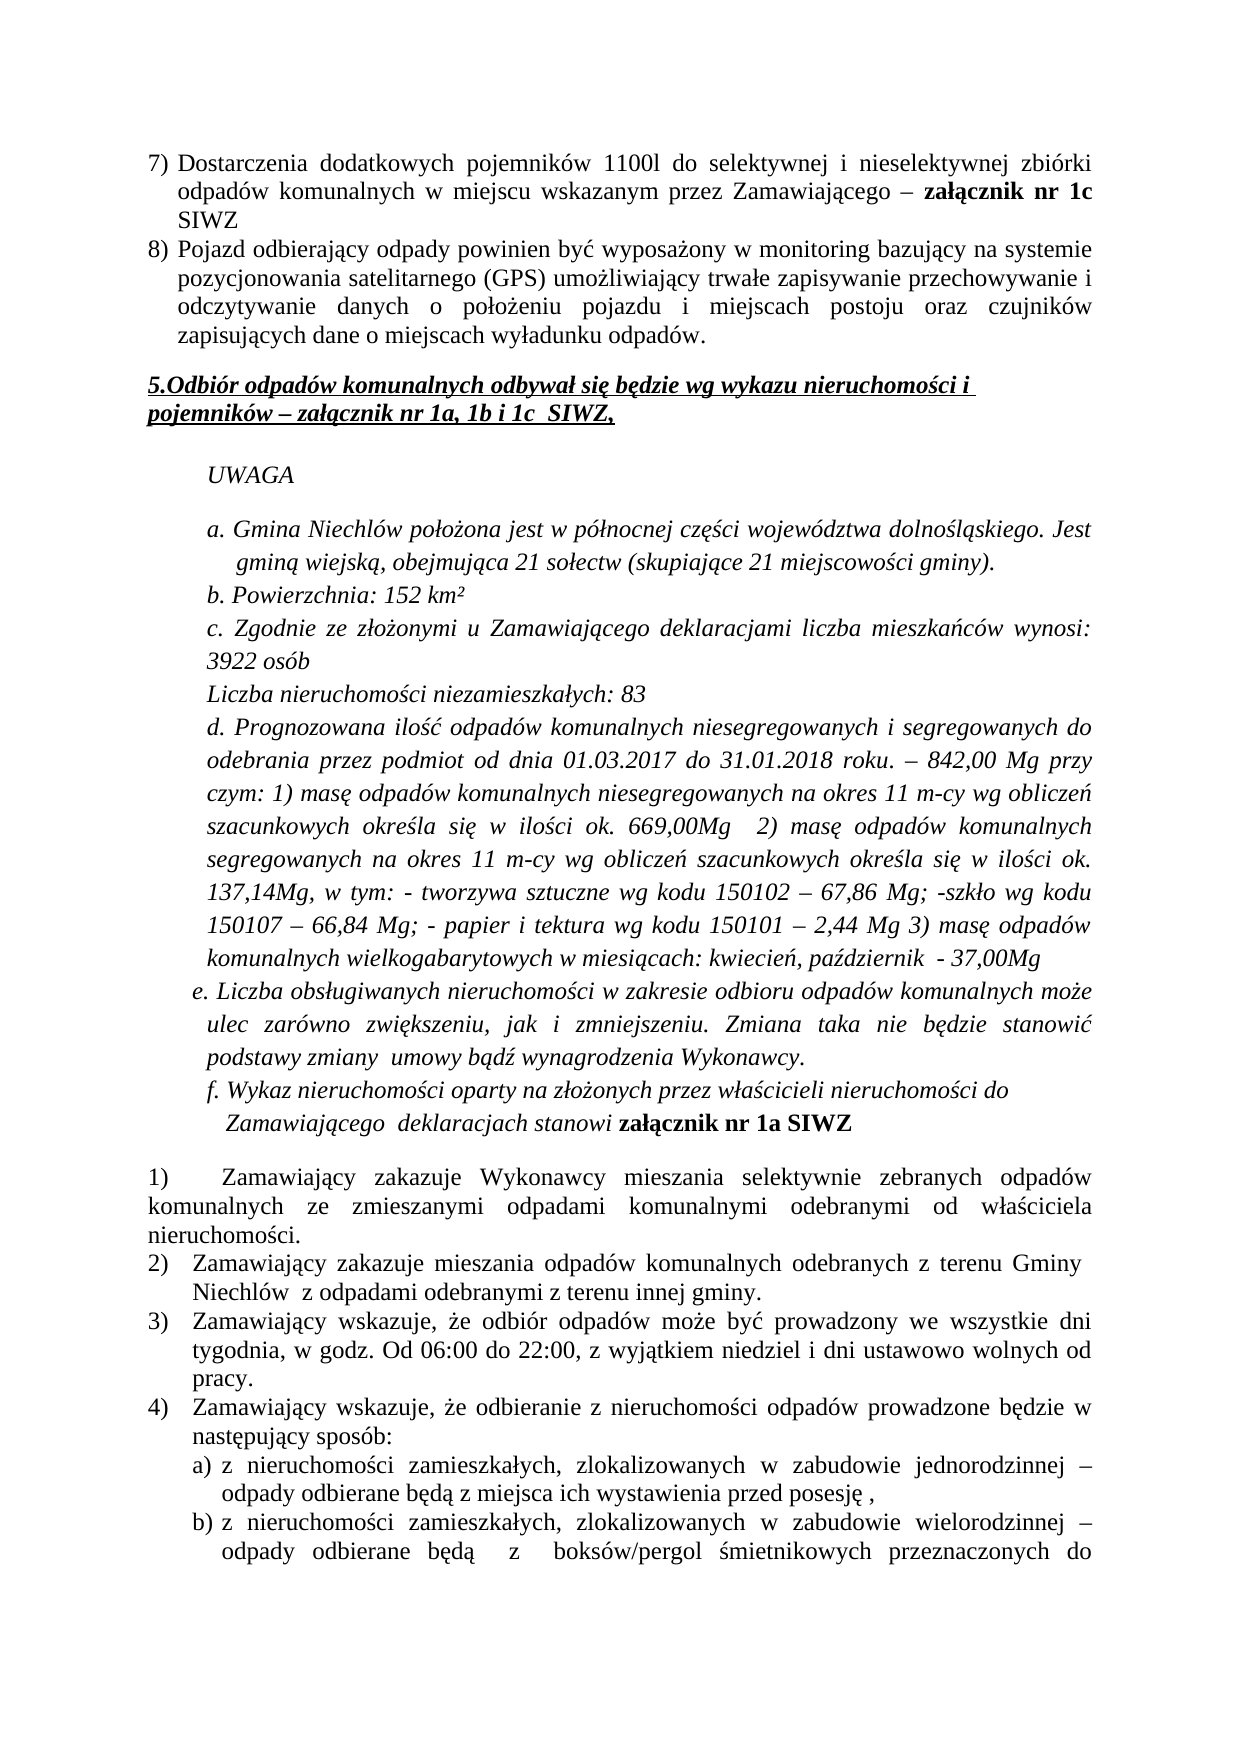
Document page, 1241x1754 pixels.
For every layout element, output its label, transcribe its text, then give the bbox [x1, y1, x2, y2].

text e. Liczba obsługiwanych nieruchomości w zakresie odbioru odpadów komunalnych może ulec zarówno zwiększeniu, jak i zmniejszeniu. Zmiana taka nie będzie stanowić podstawy zmiany umowy bądź wynagrodzenia Wykonawcy. [192, 976, 1093, 1071]
text 5.Odbiór odpadów komunalnych odbywał się będzie wg wykazu nieruchomości i [148, 370, 1093, 398]
list Zamawiający wskazuje, że odbiór odpadów może być prowadzony we wszystkie dni tygodnia, w godz. Od 06:00 do 22:00, z wyjątkiem niedziel i dni ustawowo wolnych od pracy. [148, 1306, 1093, 1392]
text UWAGA [207, 460, 1093, 489]
text a. Gmina Niechlów położona jest w północnej części województwa dolnośląskiego. Jest gminą wiejską, obejmująca 21 sołectw (skupiające 21 miejscowości gminy). [207, 514, 1093, 576]
text Liczba nieruchomości niezamieszkałych: 83 [207, 679, 1093, 708]
text b. Powierzchnia: 152 km² [207, 580, 1093, 609]
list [192, 1507, 1093, 1565]
list Zamawiający zakazuje Wykonawcy mieszania selektywnie zebranych odpadów komunalnych ze zmieszanymi odpadami komunalnymi odebranymi od właściciela nieruchomości. [148, 1162, 1093, 1248]
list z nieruchomości zamieszkałych, zlokalizowanych w zabudowie jednorodzinnej – odpady odbierane będą z miejsca ich wystawienia przed posesję , [192, 1450, 1093, 1507]
text c. Zgodnie ze złożonymi u Zamawiającego deklaracjami liczba mieszkańców wynosi: 3922 osób [207, 613, 1093, 675]
list Zamawiający wskazuje, że odbieranie z nieruchomości odpadów prowadzone będzie w następujący sposób: [148, 1392, 1093, 1450]
text d. Prognozowana ilość odpadów komunalnych niesegregowanych i segregowanych do odebrania przez podmiot od dnia 01.03.2017 do 31.01.2018 roku. – 842,00 Mg przy czym: 1) masę odpadów komunalnych niesegregowanych na okres 11 m-cy wg obliczeń szacunkowych określa się w ilości ok. 669,00Mg 2) masę odpadów komunalnych segregowanych na okres 11 m-cy wg obliczeń szacunkowych określa się w ilości ok. 137,14Mg, w tym: - tworzywa sztuczne wg kodu 150102 – 67,86 Mg; -szkło wg kodu 150107 – 66,84 Mg; - papier i tektura wg kodu 150101 – 2,44 Mg 3) masę odpadów komunalnych wielkogabarytowych w miesiącach: kwiecień, październik - 37,00Mg [207, 712, 1093, 972]
text f. Wykaz nieruchomości oparty na złożonych przez właścicieli nieruchomości do [207, 1075, 1093, 1104]
text Zamawiającego deklaracjach stanowi załącznik nr 1a SIWZ [207, 1108, 1093, 1137]
text pojemników – załącznik nr 1a, 1b i 1c SIWZ, [148, 398, 1093, 427]
list Zamawiający zakazuje mieszania odpadów komunalnych odebranych z terenu Gminy Niechlów z odpadami odebranymi z terenu innej gminy. [148, 1248, 1093, 1306]
list Dostarczenia dodatkowych pojemników 1100l do selektywnej i nieselektywnej zbiórki odpadów komunalnych w miejscu wskazanym przez Zamawiającego – załącznik nr 1c SIWZ [148, 148, 1093, 234]
list Pojazd odbierający odpady powinien być wyposażony w monitoring bazujący na systemie pozycjonowania satelitarnego (GPS) umożliwiający trwałe zapisywanie przechowywanie i odczytywanie danych o położeniu pojazdu i miejscach postoju oraz czujników zapisujących dane o miejscach wyładunku odpadów. [148, 234, 1093, 349]
